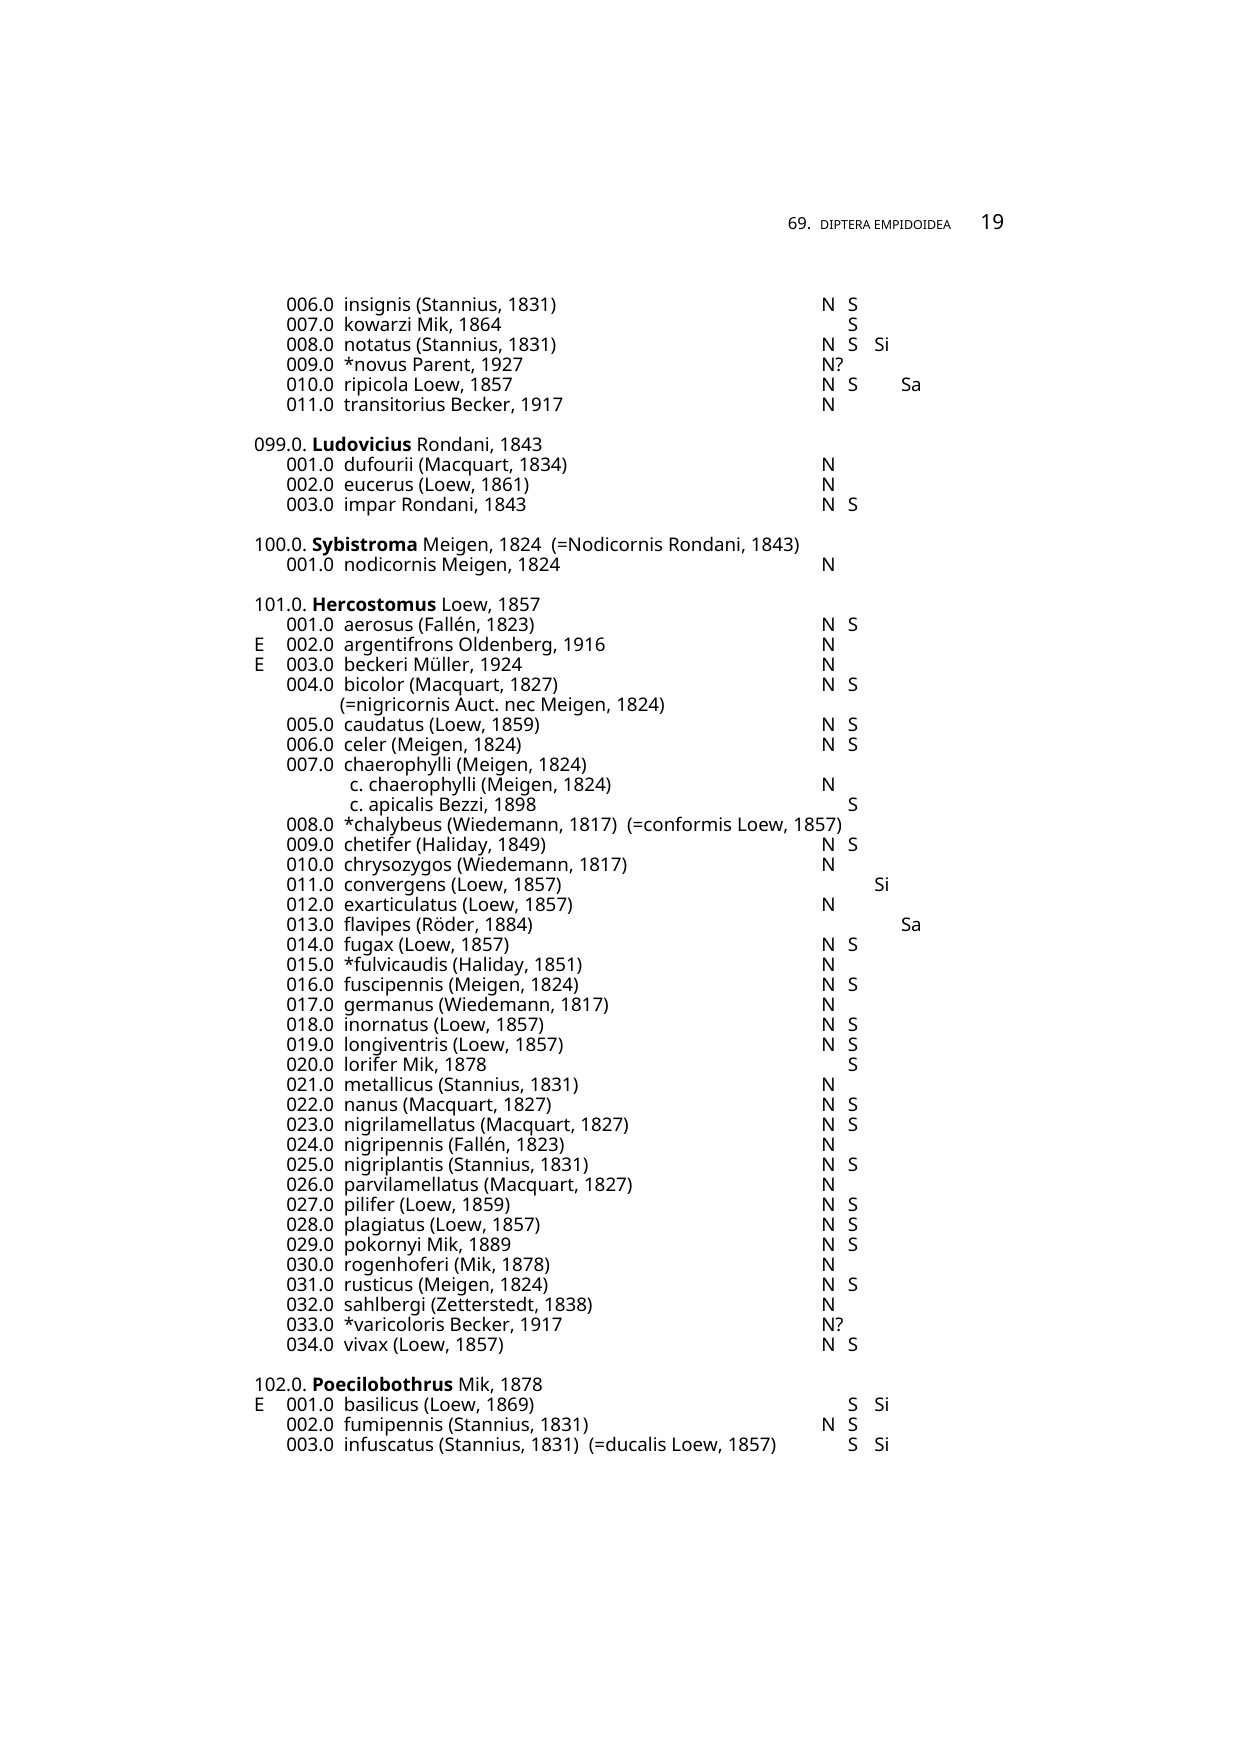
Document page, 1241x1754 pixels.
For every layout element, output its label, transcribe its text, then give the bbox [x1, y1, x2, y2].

text 011.0 convergens (Loew, 1857) Si [254, 875, 1004, 895]
text 007.0 kowarzi Mik, 1864 S [254, 315, 1004, 335]
text 013.0 flavipes (Röder, 1884) Sa [254, 915, 1004, 935]
text 016.0 fuscipennis (Meigen, 1824) N S [254, 975, 1004, 995]
text 006.0 insignis (Stannius, 1831) N S [254, 295, 1004, 315]
text 014.0 fugax (Loew, 1857) N S [254, 935, 1004, 955]
text 010.0 chrysozygos (Wiedemann, 1817) N [254, 855, 1004, 875]
text 026.0 parvilamellatus (Macquart, 1827) N [254, 1175, 1004, 1195]
text 020.0 lorifer Mik, 1878 S [254, 1055, 1004, 1075]
text 027.0 pilifer (Loew, 1859) N S [254, 1195, 1004, 1215]
text 007.0 chaerophylli (Meigen, 1824) [254, 755, 1004, 775]
text 024.0 nigripennis (Fallén, 1823) N [254, 1135, 1004, 1155]
text 008.0 *chalybeus (Wiedemann, 1817) (=conformis Loew, 1857) [254, 815, 1004, 835]
text 022.0 nanus (Macquart, 1827) N S [254, 1095, 1004, 1115]
text 009.0 *novus Parent, 1927 N? [254, 355, 1004, 375]
text 001.0 dufourii (Macquart, 1834) N [254, 455, 1004, 475]
text 011.0 transitorius Becker, 1917 N [254, 395, 1004, 415]
text 025.0 nigriplantis (Stannius, 1831) N S [254, 1155, 1004, 1175]
text 032.0 sahlbergi (Zetterstedt, 1838) N [254, 1295, 1004, 1315]
text 010.0 ripicola Loew, 1857 N S Sa [254, 375, 1004, 395]
text 018.0 inornatus (Loew, 1857) N S [254, 1015, 1004, 1035]
text 015.0 *fulvicaudis (Haliday, 1851) N [254, 955, 1004, 975]
text 033.0 *varicoloris Becker, 1917 N? [254, 1315, 1004, 1335]
text 006.0 celer (Meigen, 1824) N S [254, 735, 1004, 755]
text E 002.0 argentifrons Oldenberg, 1916 N [254, 635, 1004, 655]
text 001.0 nodicornis Meigen, 1824 N [254, 555, 1004, 575]
text 002.0 fumipennis (Stannius, 1831) N S [254, 1415, 1004, 1435]
text 012.0 exarticulatus (Loew, 1857) N [254, 895, 1004, 915]
text 002.0 eucerus (Loew, 1861) N [254, 475, 1004, 495]
text 034.0 vivax (Loew, 1857) N S [254, 1335, 1004, 1355]
text 001.0 aerosus (Fallén, 1823) N S [254, 615, 1004, 635]
text c. chaerophylli (Meigen, 1824) N [254, 775, 1004, 795]
text 101.0. Hercostomus Loew, 1857 [254, 595, 1004, 615]
text 008.0 notatus (Stannius, 1831) N S Si [254, 335, 1004, 355]
text 102.0. Poecilobothrus Mik, 1878 [254, 1375, 1004, 1395]
text 030.0 rogenhoferi (Mik, 1878) N [254, 1255, 1004, 1275]
text (=nigricornis Auct. nec Meigen, 1824) [254, 695, 1004, 715]
text 019.0 longiventris (Loew, 1857) N S [254, 1035, 1004, 1055]
text 004.0 bicolor (Macquart, 1827) N S [254, 675, 1004, 695]
text 100.0. Sybistroma Meigen, 1824 (=Nodicornis Rondani, 1843) [254, 535, 1004, 555]
text E 001.0 basilicus (Loew, 1869) S Si [254, 1395, 1004, 1415]
text 009.0 chetifer (Haliday, 1849) N S [254, 835, 1004, 855]
text 017.0 germanus (Wiedemann, 1817) N [254, 995, 1004, 1015]
text c. apicalis Bezzi, 1898 S [254, 795, 1004, 815]
text 003.0 impar Rondani, 1843 N S [254, 495, 1004, 515]
text 028.0 plagiatus (Loew, 1857) N S [254, 1215, 1004, 1235]
text 031.0 rusticus (Meigen, 1824) N S [254, 1275, 1004, 1295]
text E 003.0 beckeri Müller, 1924 N [254, 655, 1004, 675]
text 005.0 caudatus (Loew, 1859) N S [254, 715, 1004, 735]
text 099.0. Ludovicius Rondani, 1843 [254, 435, 1004, 455]
text 021.0 metallicus (Stannius, 1831) N [254, 1075, 1004, 1095]
text 029.0 pokornyi Mik, 1889 N S [254, 1235, 1004, 1255]
text 023.0 nigrilamellatus (Macquart, 1827) N S [254, 1115, 1004, 1135]
text 003.0 infuscatus (Stannius, 1831) (=ducalis Loew, 1857) S Si [254, 1435, 1004, 1455]
